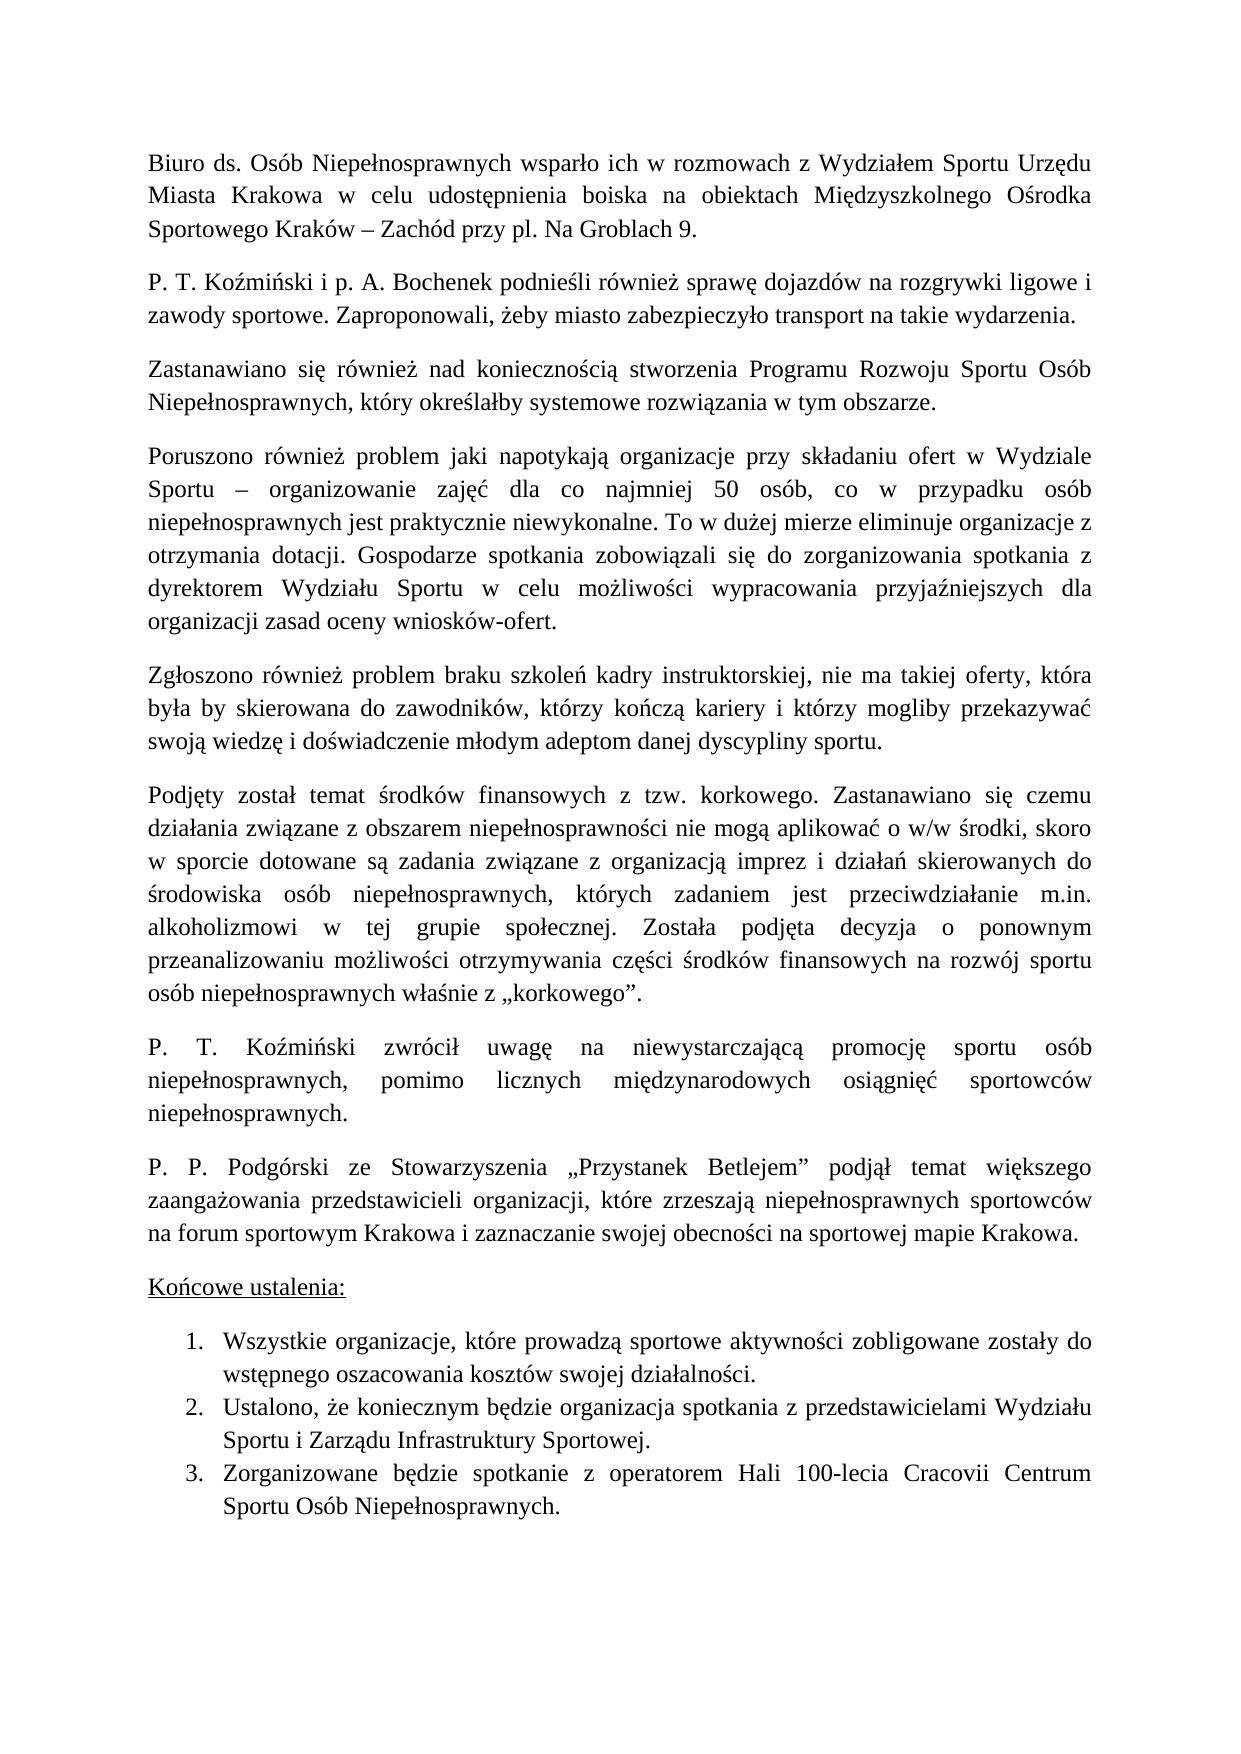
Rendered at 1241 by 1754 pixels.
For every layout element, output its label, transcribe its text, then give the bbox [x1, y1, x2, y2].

text Zastanawiano się również nad koniecznością stworzenia Programu Rozwoju Sportu Osób Niepełnosprawnych, który określałby systemowe rozwiązania w tym obszarze. [148, 354, 1093, 416]
list Ustalono, że koniecznym będzie organizacja spotkania z przedstawicielami Wydziału Sportu i Zarządu Infrastruktury Sportowej. [185, 1392, 1093, 1453]
text P. T. Koźmiński i p. A. Bochenek podnieśli również sprawę dojazdów na rozgrywki ligowe i zawody sportowe. Zaproponowali, żeby miasto zabezpieczyło transport na takie wydarzenia. [148, 267, 1093, 329]
text Końcowe ustalenia: [148, 1272, 1093, 1301]
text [148, 148, 1093, 242]
text P. T. Koźmiński zwrócił uwagę na niewystarczającą promocję sportu osób niepełnosprawnych, pomimo licznych międzynarodowych osiągnięć sportowców niepełnosprawnych. [148, 1032, 1093, 1127]
text Zgłoszono również problem braku szkoleń kadry instruktorskiej, nie ma takiej oferty, która była by skierowana do zawodników, którzy kończą kariery i którzy mogliby przekazywać swoją wiedzę i doświadczenie młodym adeptom danej dyscypliny sportu. [148, 660, 1093, 755]
text P. P. Podgórski ze Stowarzyszenia „Przystanek Betlejem” podjął temat większego zaangażowania przedstawicieli organizacji, które zrzeszają niepełnosprawnych sportowców na forum sportowym Krakowa i zaznaczanie swojej obecności na sportowej mapie Krakowa. [148, 1152, 1093, 1247]
text Poruszono również problem jaki napotykają organizacje przy składaniu ofert w Wydziale Sportu – organizowanie zajęć dla co najmniej 50 osób, co w przypadku osób niepełnosprawnych jest praktycznie niewykonalne. To w dużej mierze eliminuje organizacje z otrzymania dotacji. Gospodarze spotkania zobowiązali się do zorganizowania spotkania z dyrektorem Wydziału Sportu w celu możliwości wypracowania przyjaźniejszych dla organizacji zasad oceny wniosków-ofert. [148, 441, 1093, 635]
list Wszystkie organizacje, które prowadzą sportowe aktywności zobligowane zostały do wstępnego oszacowania kosztów swojej działalności. [185, 1326, 1093, 1387]
list Zorganizowane będzie spotkanie z operatorem Hali 100-lecia Cracovii Centrum Sportu Osób Niepełnosprawnych. [185, 1458, 1093, 1519]
text Podjęty został temat środków finansowych z tzw. korkowego. Zastanawiano się czemu działania związane z obszarem niepełnosprawności nie mogą aplikować o w/w środki, skoro w sporcie dotowane są zadania związane z organizacją imprez i działań skierowanych do środowiska osób niepełnosprawnych, których zadaniem jest przeciwdziałanie m.in. alkoholizmowi w tej grupie społecznej. Została podjęta decyzja o ponownym przeanalizowaniu możliwości otrzymywania części środków finansowych na rozwój sportu osób niepełnosprawnych właśnie z „korkowego”. [148, 780, 1093, 1007]
